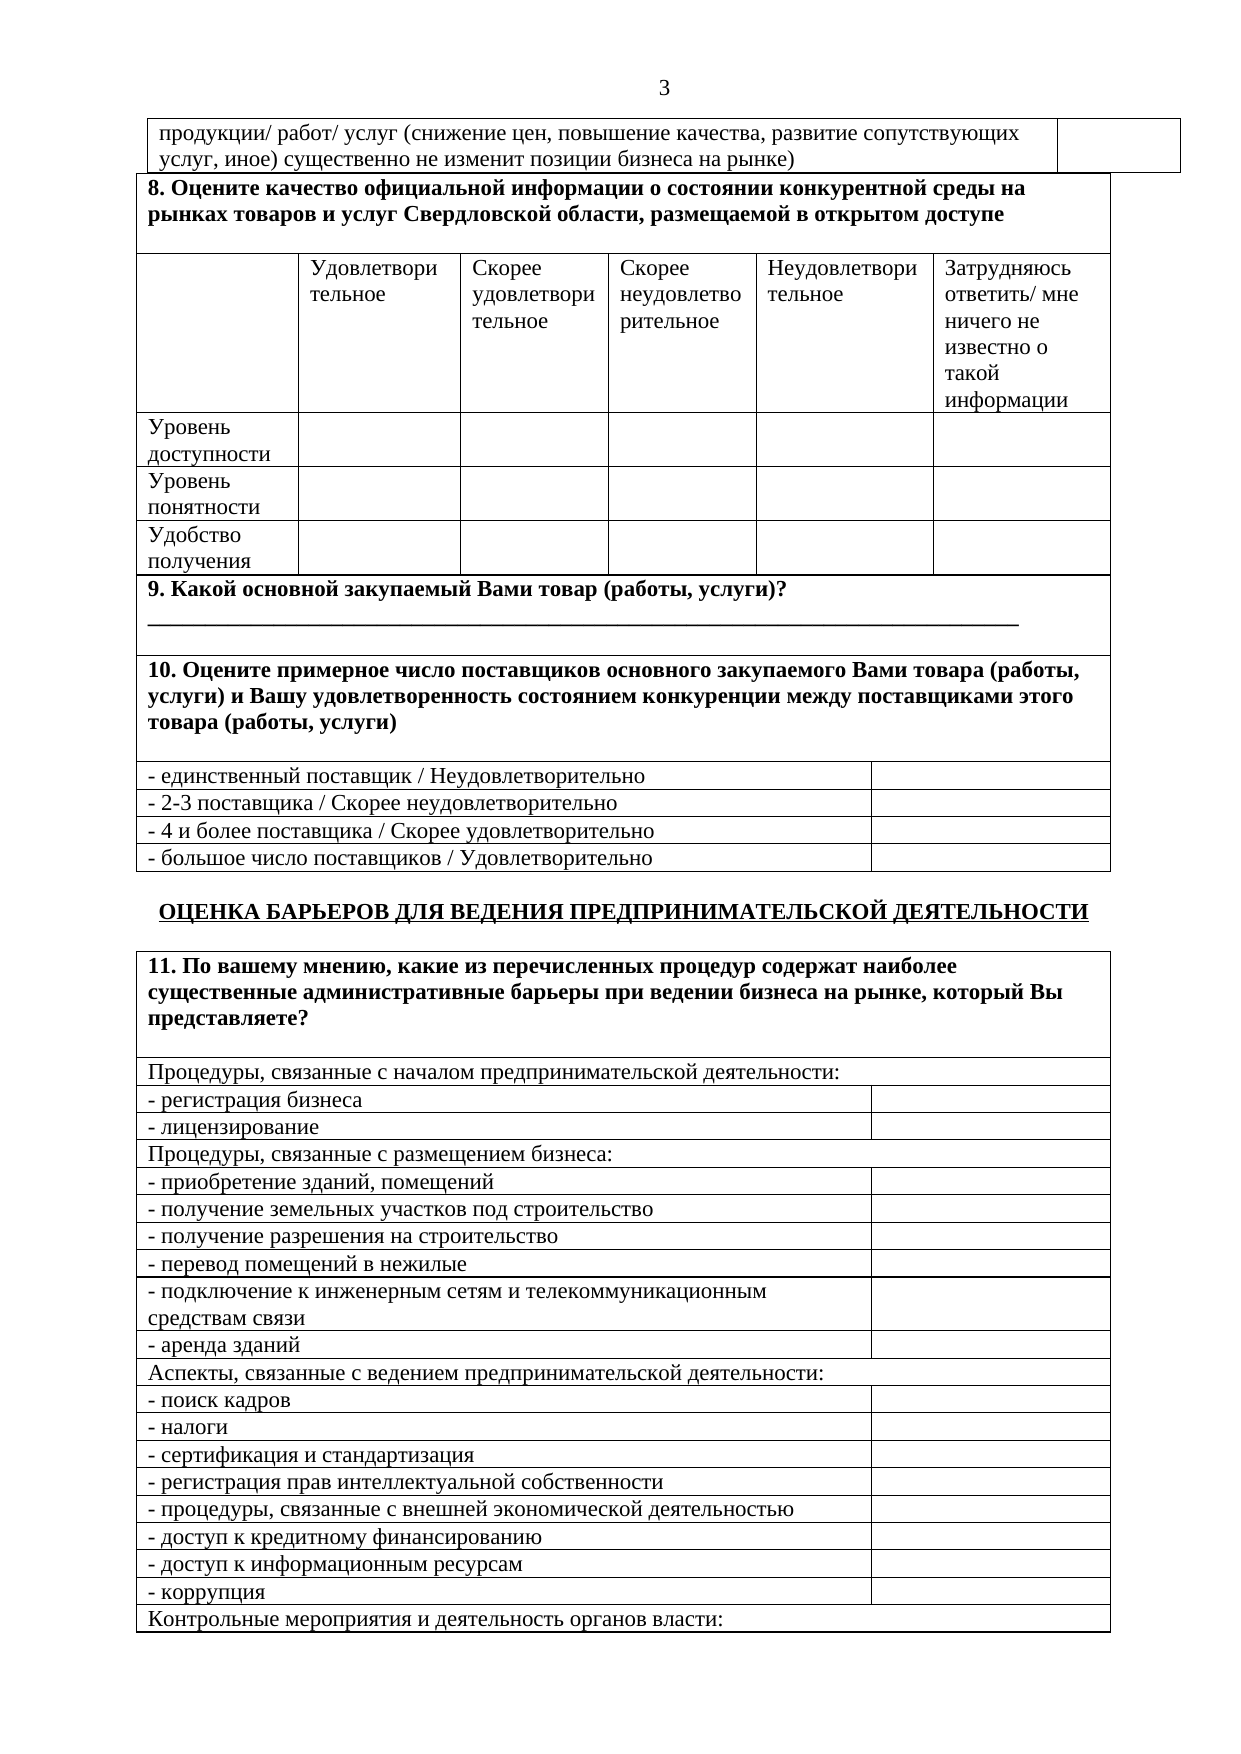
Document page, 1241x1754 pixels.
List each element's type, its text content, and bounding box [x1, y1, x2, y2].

table_cell - регистрация прав интеллектуальной собственности [137, 1468, 871, 1494]
table_cell [609, 413, 756, 466]
table_cell [872, 790, 1110, 816]
table_cell Уровень понятности [137, 467, 298, 520]
table_cell - аренда зданий [137, 1331, 871, 1357]
table_cell [872, 762, 1110, 788]
table_cell [299, 413, 460, 466]
table_cell [872, 1278, 1110, 1330]
table_cell [872, 1413, 1110, 1440]
table_cell [872, 1468, 1110, 1494]
table_cell 10. Оцените примерное число поставщиков основного закупаемого Вами товара (работы, услуги) и Вашу удовлетворенность состоянием конкуренции между поставщиками этого товара (работы, услуги) [137, 656, 1110, 761]
table_cell [461, 413, 608, 466]
table_cell - сертификация и стандартизация [137, 1441, 871, 1467]
table_cell Скорее неудовлетворительное [609, 254, 756, 412]
table_cell [872, 1086, 1110, 1112]
table_cell - единственный поставщик / Неудовлетворительно [137, 762, 871, 788]
table_cell 11. По вашему мнению, какие из перечисленных процедур содержат наиболее существенные административные барьеры при ведении бизнеса на рынке, который Вы представляете? [137, 952, 1110, 1057]
table_cell [872, 1168, 1110, 1194]
table_cell [872, 1386, 1110, 1412]
table_cell [757, 413, 933, 466]
table_cell [757, 521, 933, 573]
table_cell [872, 1195, 1110, 1222]
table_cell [148, 119, 1057, 172]
table_cell [872, 844, 1110, 871]
table_cell [299, 521, 460, 573]
table_cell Скорее удовлетворительное [461, 254, 608, 412]
table_cell - приобретение зданий, помещений [137, 1168, 871, 1194]
table_cell - 4 и более поставщика / Скорее удовлетворительно [137, 817, 871, 843]
table_cell - лицензирование [137, 1113, 871, 1139]
table_cell Уровень доступности [137, 413, 298, 466]
table_cell - доступ к кредитному финансированию [137, 1523, 871, 1549]
table_cell Контрольные мероприятия и деятельность органов власти: [137, 1605, 1110, 1631]
table_cell - процедуры, связанные с внешней экономической деятельностью [137, 1496, 871, 1522]
table_cell - регистрация бизнеса [137, 1086, 871, 1112]
table_cell Удовлетвори тельное [299, 254, 460, 412]
table_header 8. Оцените качество официальной информации о состоянии конкурентной среды на рынках товаров и услуг Свердловской области, размещаемой в открытом доступе [137, 174, 1110, 253]
table_cell [1058, 119, 1180, 172]
table_cell [872, 1523, 1110, 1549]
table_cell Процедуры, связанные с началом предпринимательской деятельности: [137, 1058, 1110, 1084]
table_cell Aспекты, связанные с ведением предпринимательской деятельности: [137, 1359, 1110, 1385]
table_cell [872, 1578, 1110, 1604]
table_cell [934, 521, 1110, 573]
table_cell - 2-3 поставщика / Скорее неудовлетворительно [137, 790, 871, 816]
table_cell ОЦЕНКА БАРЬЕРОВ ДЛЯ ВЕДЕНИЯ ПРЕДПРИНИМАТЕЛЬСКОЙ ДЕЯТЕЛЬНОСТИ [136, 872, 1111, 951]
table_cell - получение разрешения на строительство [137, 1223, 871, 1249]
table_cell [872, 817, 1110, 843]
table_cell [872, 1331, 1110, 1357]
table_cell [872, 1223, 1110, 1249]
table_cell - получение земельных участков под строительство [137, 1195, 871, 1222]
table_cell - поиск кадров [137, 1386, 871, 1412]
table_cell - подключение к инженерным сетям и телекоммуникационным средствам связи [137, 1278, 871, 1330]
table_cell [137, 254, 298, 412]
table_cell [757, 467, 933, 520]
table_cell [872, 1441, 1110, 1467]
table_cell [872, 1496, 1110, 1522]
table_cell [299, 467, 460, 520]
table_cell Процедуры, связанные с размещением бизнеса: [137, 1140, 1110, 1167]
table_cell - большое число поставщиков / Удовлетворительно [137, 844, 871, 871]
table_cell - налоги [137, 1413, 871, 1440]
table_header 9. Какой основной закупаемый Вами товар (работы, услуги)? ____________________________________________________________________________ [137, 576, 1110, 654]
table_cell [872, 1250, 1110, 1276]
table_cell [609, 521, 756, 573]
table_cell Неудовлетворительное [757, 254, 933, 412]
table_cell [872, 1550, 1110, 1577]
table_cell - коррупция [137, 1578, 871, 1604]
table_cell Удобство получения [137, 521, 298, 573]
table_cell [872, 1113, 1110, 1139]
table_cell [934, 413, 1110, 466]
table_cell [609, 467, 756, 520]
table_cell [461, 521, 608, 573]
table_cell [461, 467, 608, 520]
table_cell [934, 467, 1110, 520]
table_cell Затрудняюсь ответить/ мне ничего не известно о такой информации [934, 254, 1110, 412]
table_cell - перевод помещений в нежилые [137, 1250, 871, 1276]
table_cell - доступ к информационным ресурсам [137, 1550, 871, 1577]
